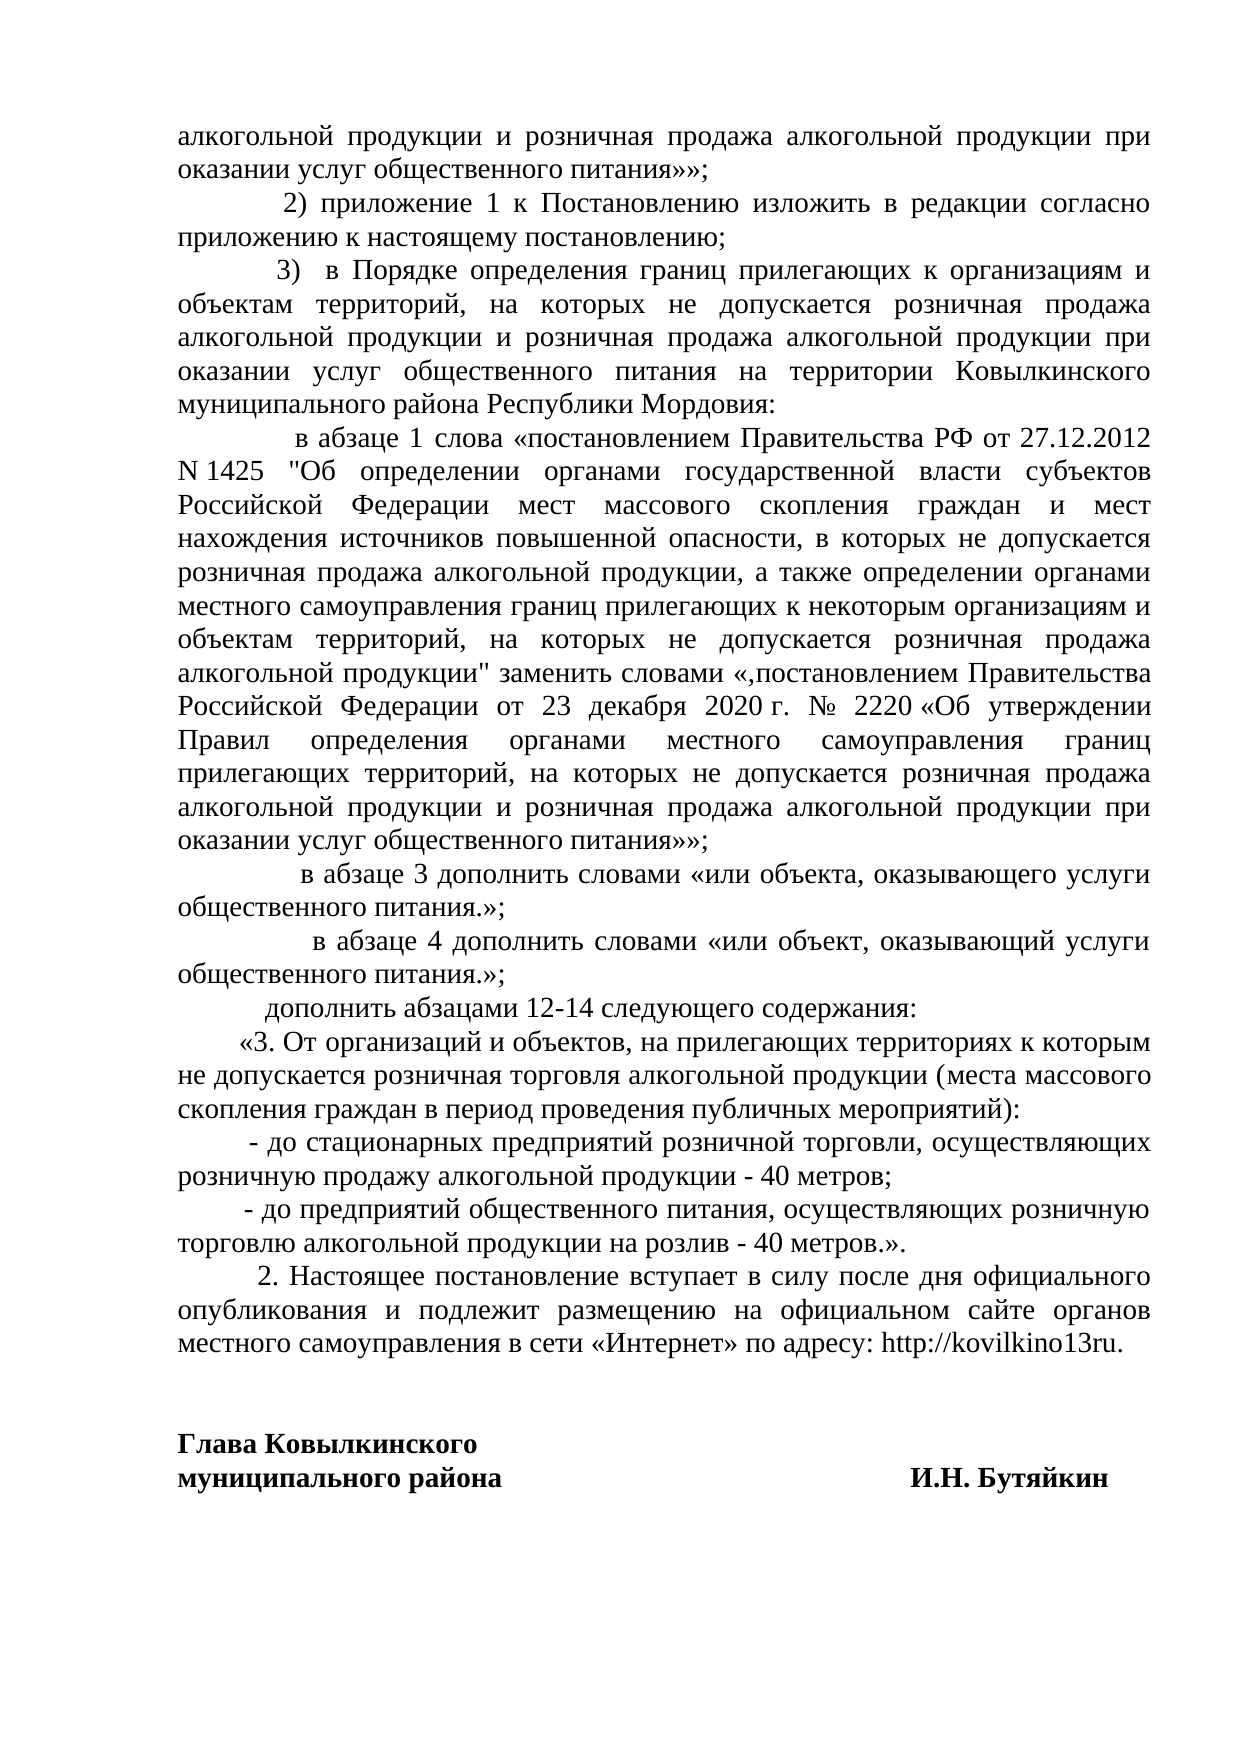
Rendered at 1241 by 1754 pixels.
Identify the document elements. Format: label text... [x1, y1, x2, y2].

text «3. От организаций и объектов, на прилегающих территориях к которым не допускается розничная торговля алкогольной продукции (места массового скопления граждан в период проведения публичных мероприятий): [177, 1024, 1152, 1124]
text 2. Настоящее постановление вступает в силу после дня официального опубликования и подлежит размещению на официальном сайте органов местного самоуправления в сети «Интернет» по адресу: http://kovilkino13ru. [177, 1258, 1152, 1359]
text в абзаце 1 слова «постановлением Правительства РФ от 27.12.2012 N 1425 "Об определении органами государственной власти субъектов Российской Федерации мест массового скопления граждан и мест нахождения источников повышенной опасности, в которых не допускается розничная продажа алкогольной продукции, а также определении органами местного самоуправления границ прилегающих к некоторым организациям и объектам территорий, на которых не допускается розничная продажа алкогольной продукции" заменить словами «,постановлением Правительства Российской Федерации от 23 декабря 2020 г. № 2220 «Об утверждении Правил определения органами местного самоуправления границ прилегающих территорий, на которых не допускается розничная продажа алкогольной продукции и розничная продажа алкогольной продукции при оказании услуг общественного питания»»; [177, 420, 1152, 856]
text дополнить абзацами 12-14 следующего содержания: [177, 990, 1152, 1024]
text в абзаце 3 дополнить словами «или объекта, оказывающего услуги общественного питания.»; [177, 856, 1152, 923]
text - до стационарных предприятий розничной торговли, осуществляющих розничную продажу алкогольной продукции - 40 метров; [177, 1124, 1152, 1191]
text 3) в Порядке определения границ прилегающих к организациям и объектам территорий, на которых не допускается розничная продажа алкогольной продукции и розничная продажа алкогольной продукции при оказании услуг общественного питания на территории Ковылкинского муниципального района Республики Мордовия: [177, 252, 1152, 420]
text муниципального района И.Н. Бутяйкин [177, 1460, 1152, 1493]
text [177, 118, 1152, 185]
text 2) приложение 1 к Постановлению изложить в редакции согласно приложению к настоящему постановлению; [177, 185, 1152, 252]
text в абзаце 4 дополнить словами «или объект, оказывающий услуги общественного питания.»; [177, 923, 1152, 990]
text - до предприятий общественного питания, осуществляющих розничную торговлю алкогольной продукции на розлив - 40 метров.». [177, 1191, 1152, 1258]
text Глава Ковылкинского [177, 1426, 1152, 1460]
